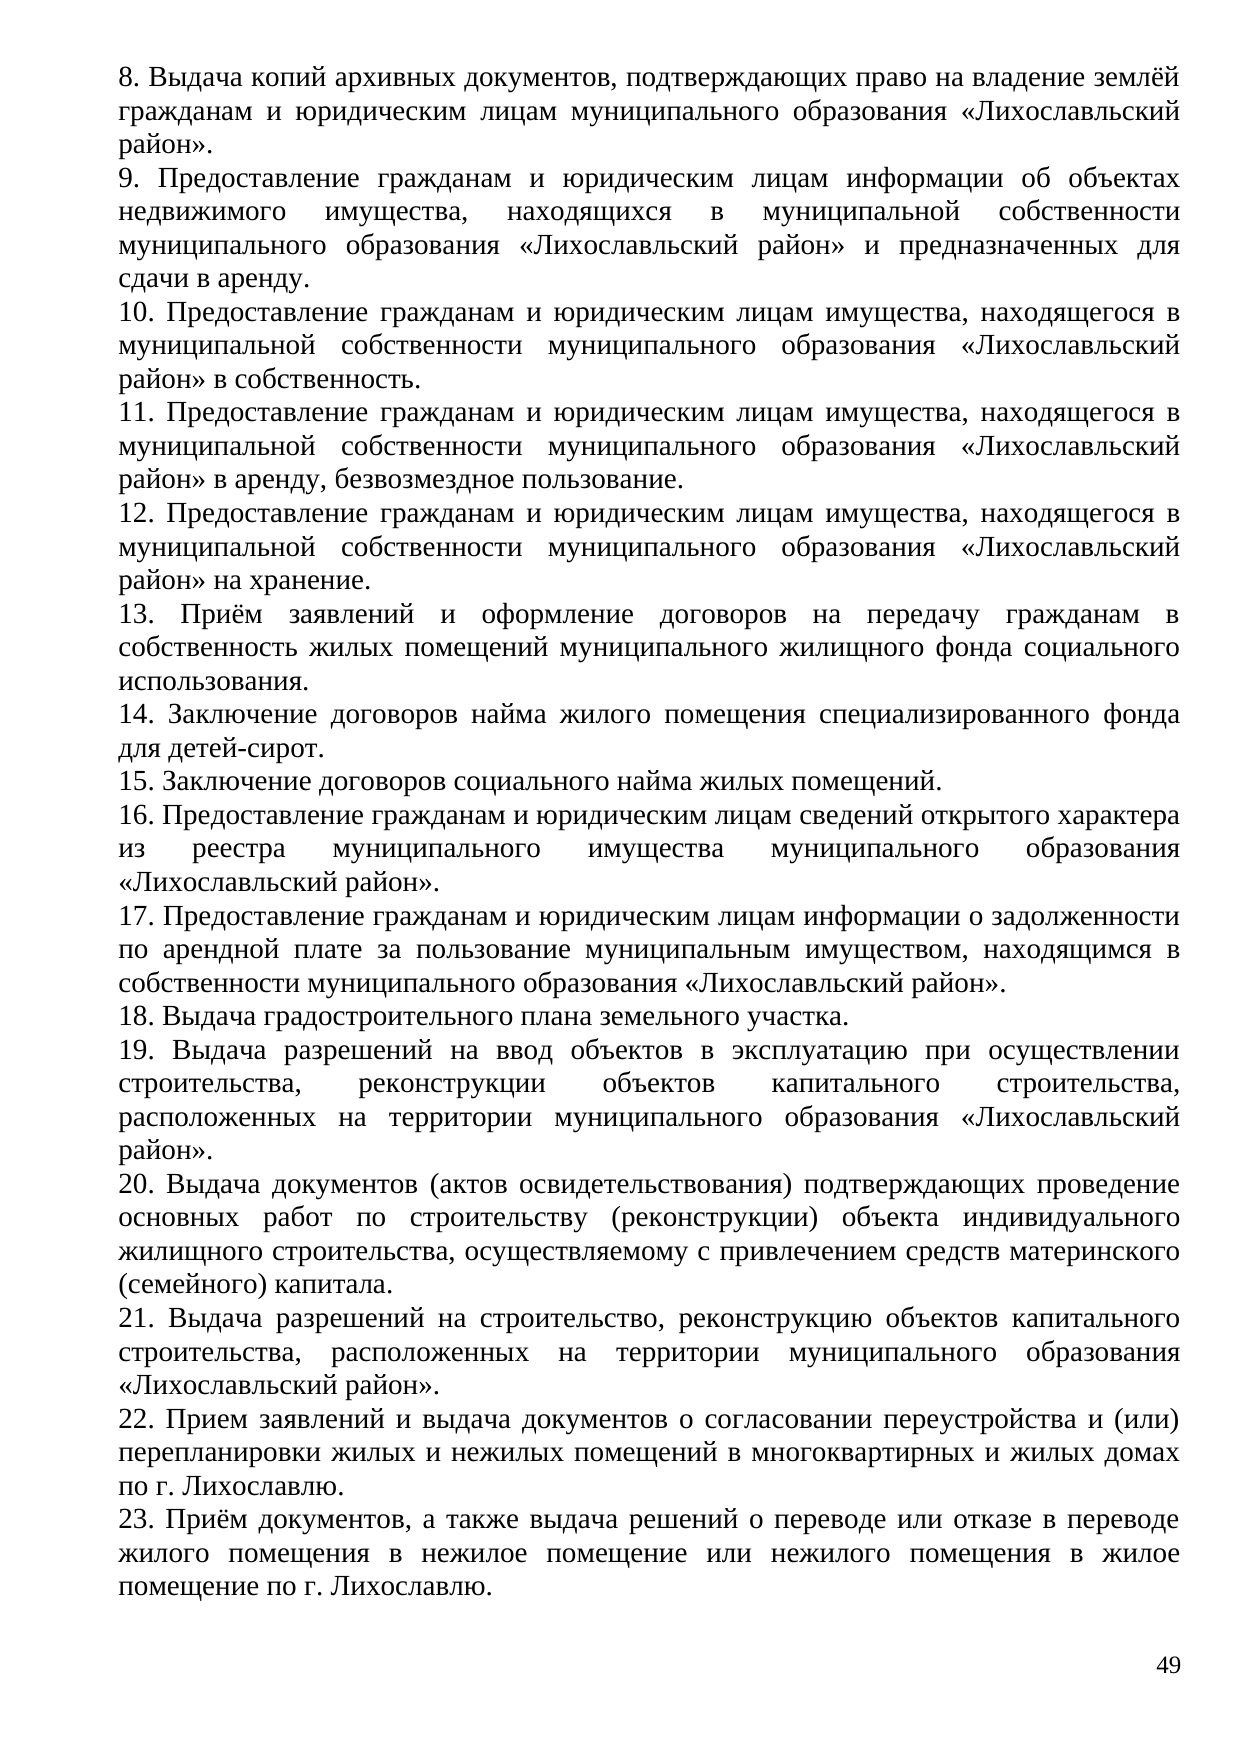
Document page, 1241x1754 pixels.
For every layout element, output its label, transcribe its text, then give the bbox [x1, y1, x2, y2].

text 11. Предоставление гражданам и юридическим лицам имущества, находящегося в муниципальной собственности муниципального образования «Лихославльский район» в аренду, безвозмездное пользование. [118, 394, 1181, 495]
text 15. Заключение договоров социального найма жилых помещений. [118, 763, 1181, 797]
text 22. Прием заявлений и выдача документов о согласовании переустройства и (или) перепланировки жилых и нежилых помещений в многоквартирных и жилых домах по г. Лихославлю. [118, 1401, 1181, 1501]
text 13. Приём заявлений и оформление договоров на передачу гражданам в собственность жилых помещений муниципального жилищного фонда социального использования. [118, 596, 1181, 696]
text 17. Предоставление гражданам и юридическим лицам информации о задолженности по арендной плате за пользование муниципальным имуществом, находящимся в собственности муниципального образования «Лихославльский район». [118, 898, 1181, 998]
text 8. Выдача копий архивных документов, подтверждающих право на владение землёй гражданам и юридическим лицам муниципального образования «Лихославльский район». [118, 59, 1181, 160]
text 21. Выдача разрешений на строительство, реконструкцию объектов капитального строительства, расположенных на территории муниципального образования «Лихославльский район». [118, 1300, 1181, 1401]
text 18. Выдача градостроительного плана земельного участка. [118, 998, 1181, 1032]
text 19. Выдача разрешений на ввод объектов в эксплуатацию при осуществлении строительства, реконструкции объектов капитального строительства, расположенных на территории муниципального образования «Лихославльский район». [118, 1032, 1181, 1166]
text 9. Предоставление гражданам и юридическим лицам информации об объектах недвижимого имущества, находящихся в муниципальной собственности муниципального образования «Лихославльский район» и предназначенных для сдачи в аренду. [118, 160, 1181, 294]
text 20. Выдача документов (актов освидетельствования) подтверждающих проведение основных работ по строительству (реконструкции) объекта индивидуального жилищного строительства, осуществляемому с привлечением средств материнского (семейного) капитала. [118, 1166, 1181, 1300]
text 12. Предоставление гражданам и юридическим лицам имущества, находящегося в муниципальной собственности муниципального образования «Лихославльский район» на хранение. [118, 495, 1181, 596]
text 10. Предоставление гражданам и юридическим лицам имущества, находящегося в муниципальной собственности муниципального образования «Лихославльский район» в собственность. [118, 294, 1181, 394]
text 23. Приём документов, а также выдача решений о переводе или отказе в переводе жилого помещения в нежилое помещение или нежилого помещения в жилое помещение по г. Лихославлю. [118, 1501, 1181, 1602]
text 14. Заключение договоров найма жилого помещения специализированного фонда для детей-сирот. [118, 696, 1181, 763]
text 16. Предоставление гражданам и юридическим лицам сведений открытого характера из реестра муниципального имущества муниципального образования «Лихославльский район». [118, 797, 1181, 898]
